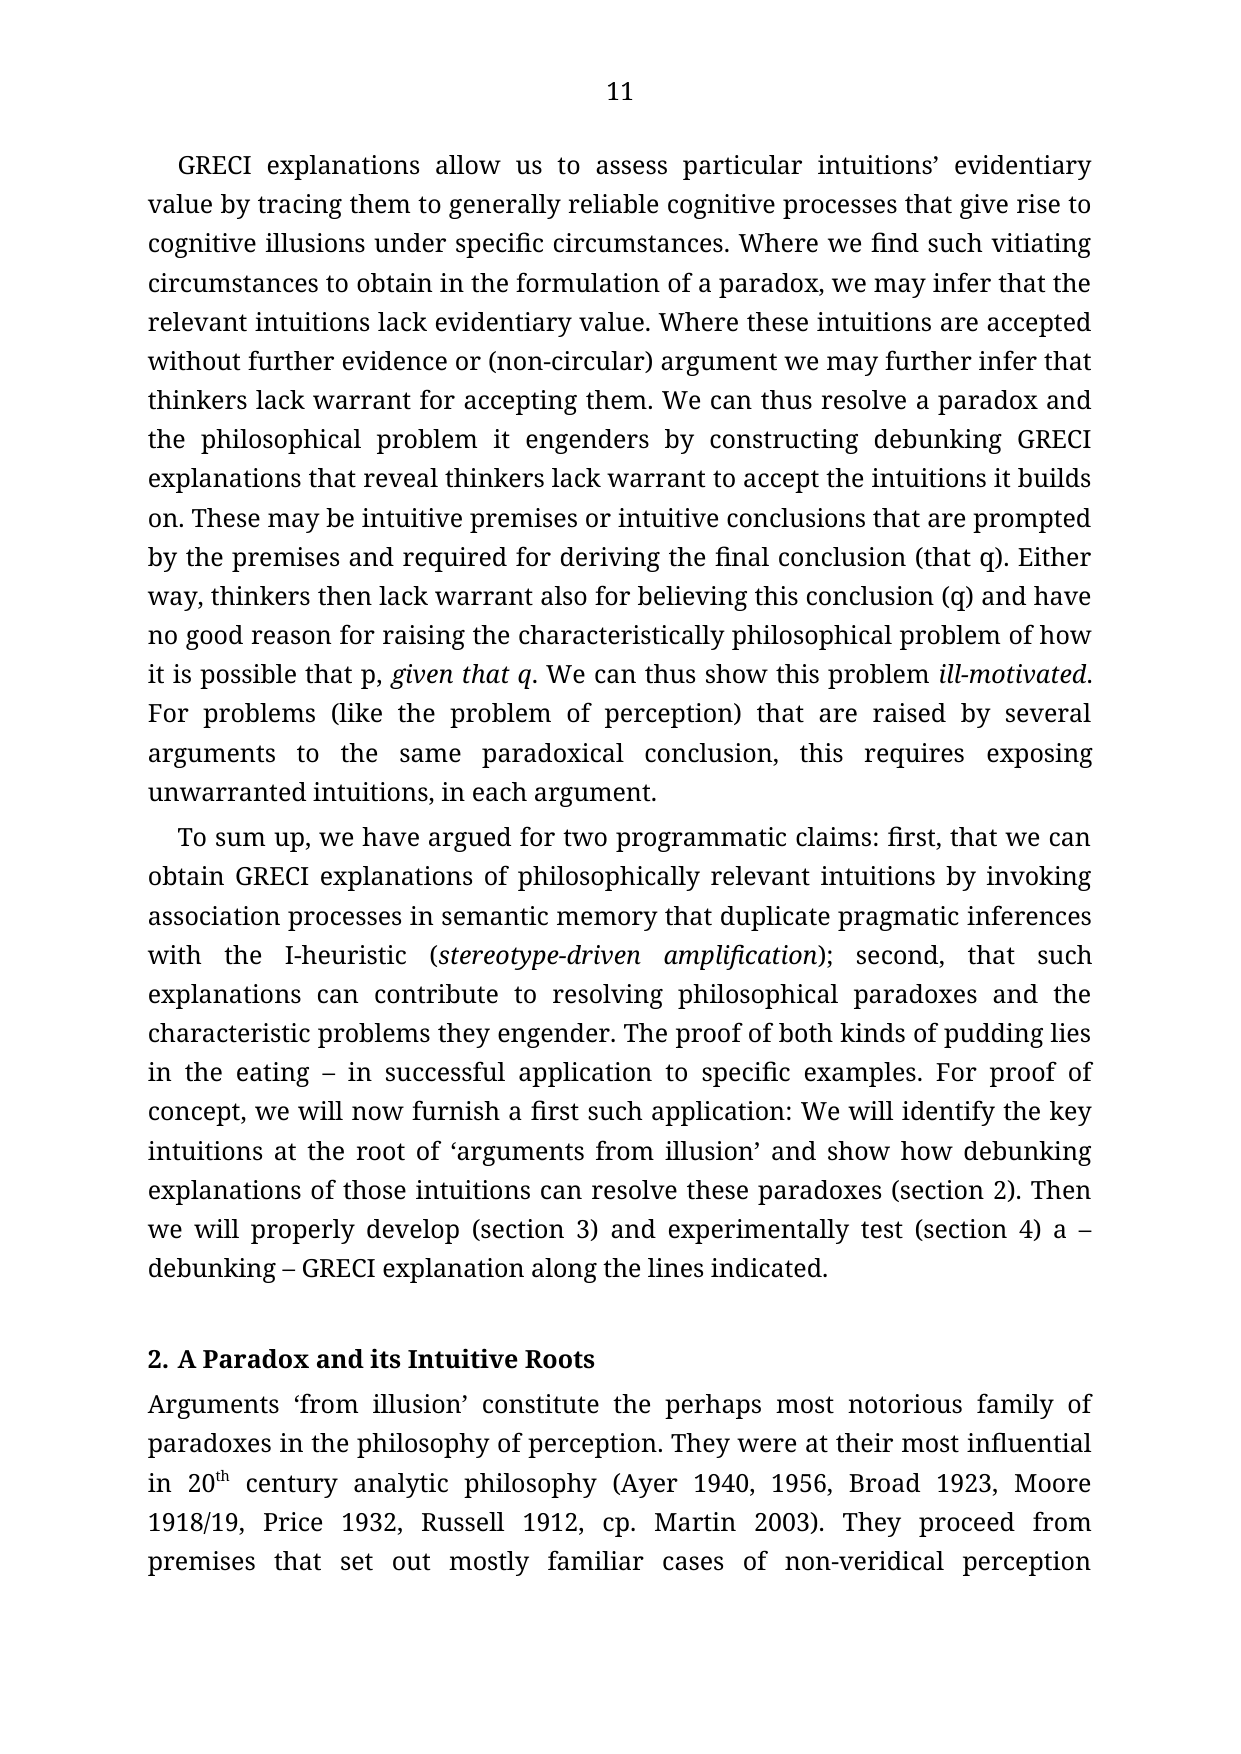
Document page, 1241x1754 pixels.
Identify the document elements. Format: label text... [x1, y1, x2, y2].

list A Paradox and its Intuitive Roots [148, 1341, 1092, 1376]
text To sum up, we have argued for two programmatic claims: first, that we can obtain GRECI explanations of philosophically relevant intuitions by invoking association processes in semantic memory that duplicate pragmatic inferences with the I-heuristic (stereotype-driven amplification); second, that such explanations can contribute to resolving philosophical paradoxes and the characteristic problems they engender. The proof of both kinds of pudding lies in the eating – in successful application to specific examples. For proof of concept, we will now furnish a first such application: We will identify the key intuitions at the root of ‘arguments from illusion’ and show how debunking explanations of those intuitions can resolve these paradoxes (section 2). Then we will properly develop (section 3) and experimentally test (section 4) a – debunking – GRECI explanation along the lines indicated. [148, 820, 1092, 1285]
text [148, 1387, 1092, 1578]
text GRECI explanations allow us to assess particular intuitions’ evidentiary value by tracing them to generally reliable cognitive processes that give rise to cognitive illusions under specific circumstances. Where we find such vitiating circumstances to obtain in the formulation of a paradox, we may infer that the relevant intuitions lack evidentiary value. Where these intuitions are accepted without further evidence or (non-circular) argument we may further infer that thinkers lack warrant for accepting them. We can thus resolve a paradox and the philosophical problem it engenders by constructing debunking GRECI explanations that reveal thinkers lack warrant to accept the intuitions it builds on. These may be intuitive premises or intuitive conclusions that are prompted by the premises and required for deriving the final conclusion (that q). Either way, thinkers then lack warrant also for believing this conclusion (q) and have no good reason for raising the characteristically philosophical problem of how it is possible that p, given that q. We can thus show this problem ill-motivated. For problems (like the problem of perception) that are raised by several arguments to the same paradoxical conclusion, this requires exposing unwarranted intuitions, in each argument. [148, 148, 1092, 808]
